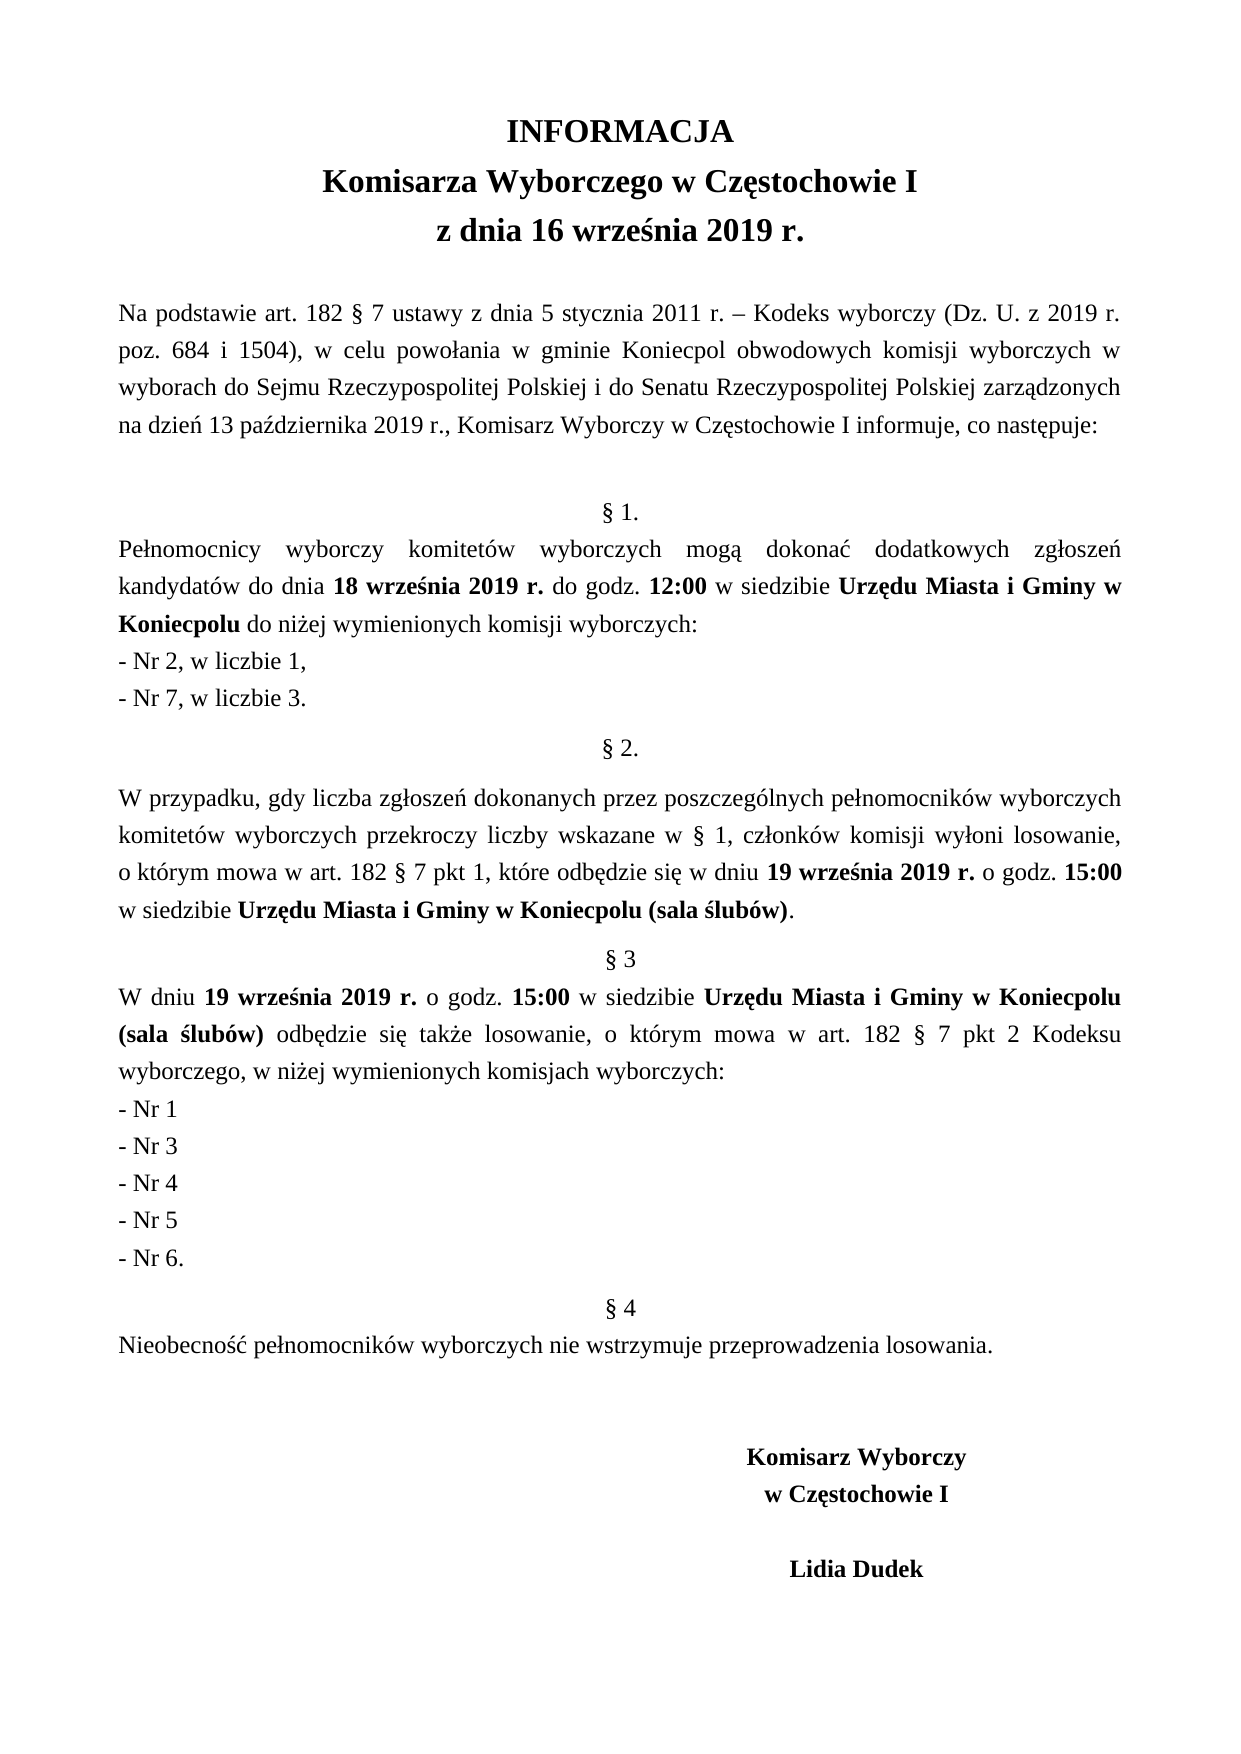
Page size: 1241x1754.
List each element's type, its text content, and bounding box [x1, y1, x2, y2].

text § 3 [118, 944, 1122, 973]
text - Nr 5 [118, 1206, 1122, 1234]
text W dniu 19 września 2019 r. o godz. 15:00 w siedzibie Urzędu Miasta i Gminy w Koniecpolu (sala ślubów) odbędzie się także losowanie, o którym mowa w art. 182 § 7 pkt 2 Kodeksu wyborczego, w niżej wymienionych komisjach wyborczych: [118, 982, 1122, 1085]
text Nieobecność pełnomocników wyborczych nie wstrzymuje przeprowadzenia losowania. [118, 1330, 1122, 1359]
text - Nr 2, w liczbie 1, [118, 646, 1122, 675]
text Komisarza Wyborczego w Częstochowie I [118, 161, 1122, 199]
text § 2. [118, 733, 1122, 762]
text - Nr 6. [118, 1243, 1122, 1272]
text z dnia 16 września 2019 r. [118, 211, 1122, 249]
text Komisarz Wyborczy w Częstochowie I [591, 1442, 1122, 1508]
text Lidia Dudek [591, 1554, 1122, 1582]
text - Nr 3 [118, 1131, 1122, 1160]
text INFORMACJA [118, 111, 1122, 149]
text § 1. [118, 497, 1122, 526]
text - Nr 4 [118, 1168, 1122, 1197]
text W przypadku, gdy liczba zgłoszeń dokonanych przez poszczególnych pełnomocników wyborczych komitetów wyborczych przekroczy liczby wskazane w § 1, członków komisji wyłoni losowanie, o którym mowa w art. 182 § 7 pkt 1, które odbędzie się w dniu 19 września 2019 r. o godz. 15:00 w siedzibie Urzędu Miasta i Gminy w Koniecpolu (sala ślubów). [118, 783, 1122, 923]
text - Nr 1 [118, 1094, 1122, 1122]
text Na podstawie art. 182 § 7 ustawy z dnia 5 stycznia 2011 r. – Kodeks wyborczy (Dz. U. z 2019 r. poz. 684 i 1504), w celu powołania w gminie Koniecpol obwodowych komisji wyborczych w wyborach do Sejmu Rzeczypospolitej Polskiej i do Senatu Rzeczypospolitej Polskiej zarządzonych na dzień 13 października 2019 r., Komisarz Wyborczy w Częstochowie I informuje, co następuje: [118, 298, 1122, 438]
text - Nr 7, w liczbie 3. [118, 683, 1122, 712]
text § 4 [118, 1293, 1122, 1321]
text Pełnomocnicy wyborczy komitetów wyborczych mogą dokonać dodatkowych zgłoszeń kandydatów do dnia 18 września 2019 r. do godz. 12:00 w siedzibie Urzędu Miasta i Gminy w Koniecpolu do niżej wymienionych komisji wyborczych: [118, 534, 1122, 637]
